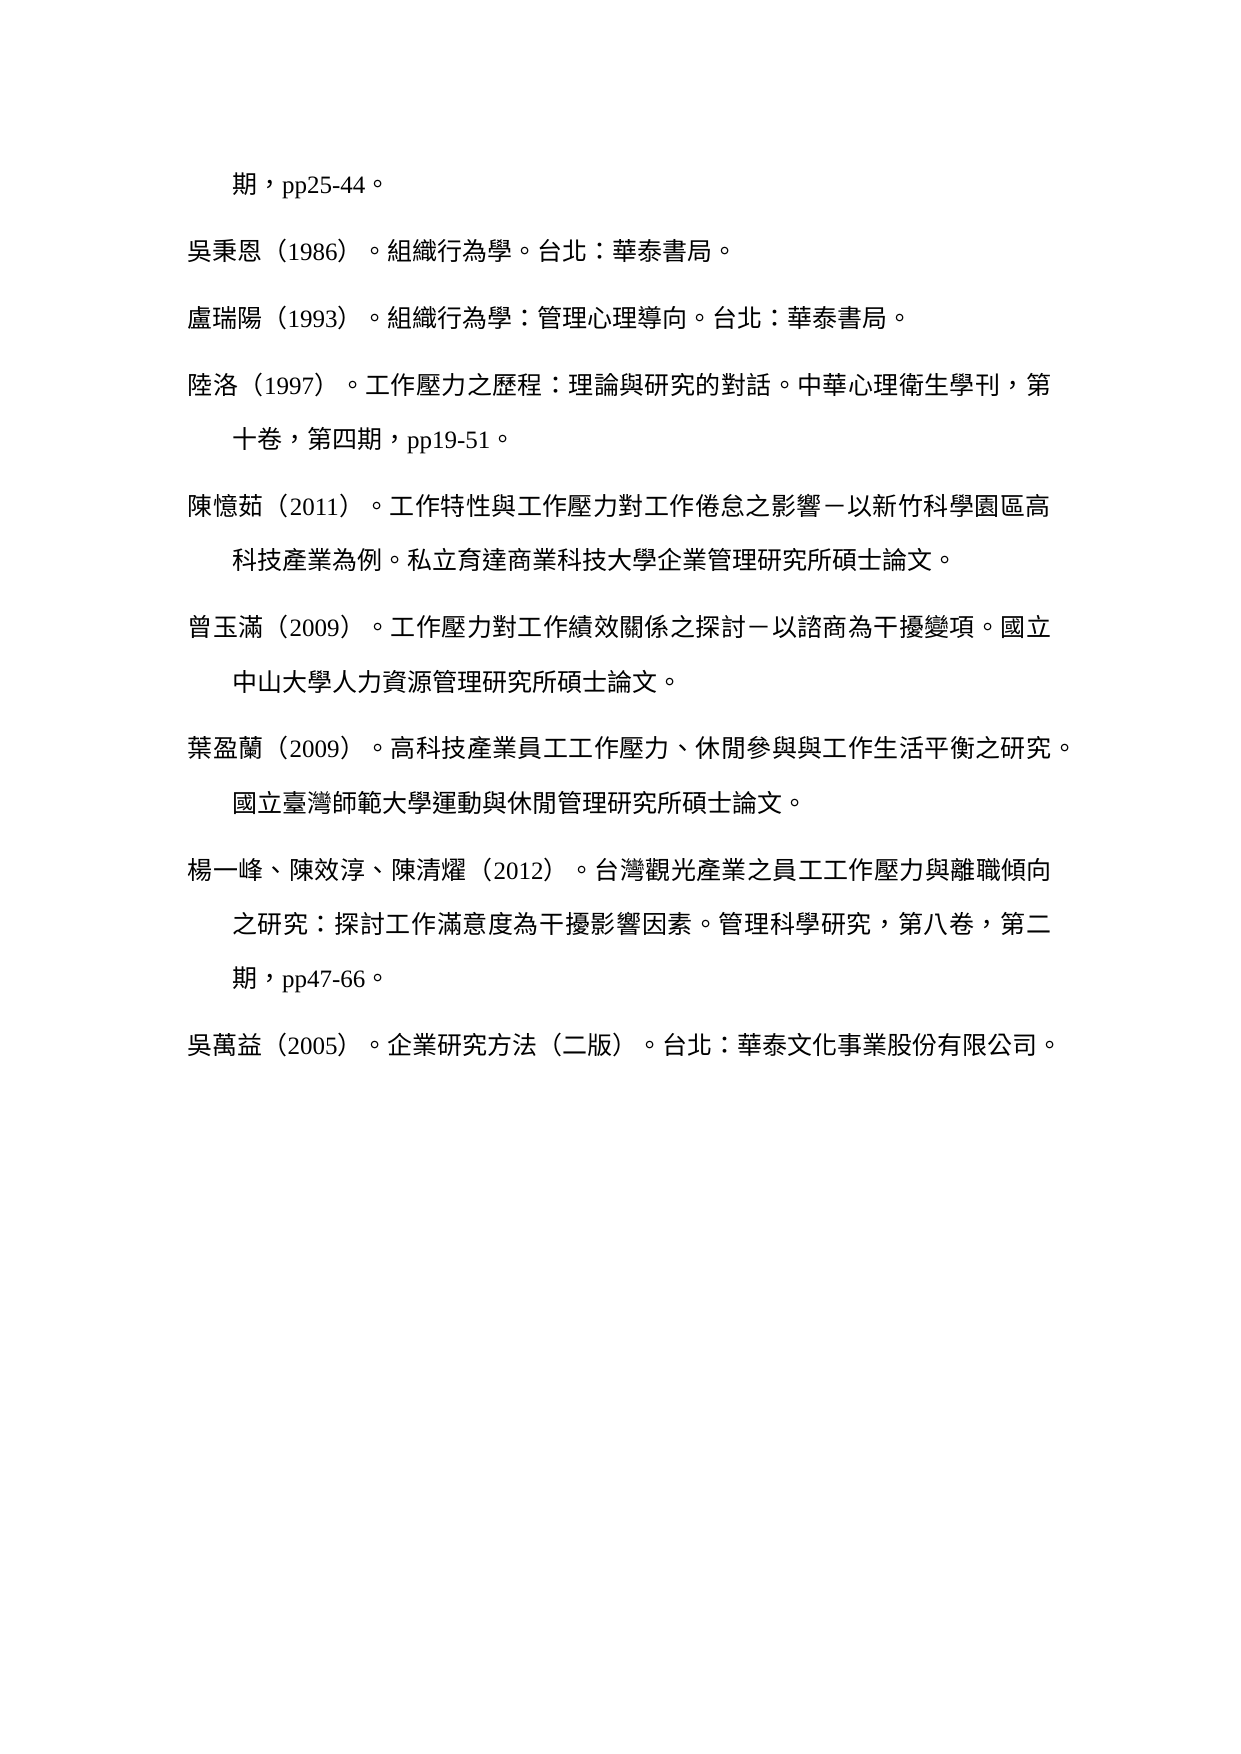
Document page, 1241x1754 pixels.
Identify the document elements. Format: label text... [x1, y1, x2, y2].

text 吳萬益（2005）。企業研究方法（二版）。台北：華泰文化事業股份有限公司。 [187, 1026, 1053, 1062]
text 葉盈蘭（2009）。高科技產業員工工作壓力、休閒參與與工作生活平衡之研究。國立臺灣師範大學運動與休閒管理研究所碩士論文。 [187, 729, 1053, 819]
text 陳憶茹（2011）。工作特性與工作壓力對工作倦怠之影響－以新竹科學園區高科技產業為例。私立育達商業科技大學企業管理研究所碩士論文。 [187, 486, 1053, 577]
text 盧瑞陽（1993）。組織行為學：管理心理導向。台北：華泰書局。 [187, 298, 1053, 334]
text 吳秉恩（1986）。組織行為學。台北：華泰書局。 [187, 231, 1053, 268]
text 曾玉滿（2009）。工作壓力對工作績效關係之探討－以諮商為干擾變項。國立中山大學人力資源管理研究所碩士論文。 [187, 608, 1053, 698]
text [187, 164, 1053, 201]
text 楊一峰、陳效淳、陳清燿（2012）。台灣觀光產業之員工工作壓力與離職傾向之研究：探討工作滿意度為干擾影響因素。管理科學研究，第八卷，第二期，pp47-66。 [187, 850, 1053, 995]
text 陸洛（1997）。工作壓力之歷程：理論與研究的對話。中華心理衛生學刊，第十卷，第四期，pp19-51。 [187, 365, 1053, 456]
